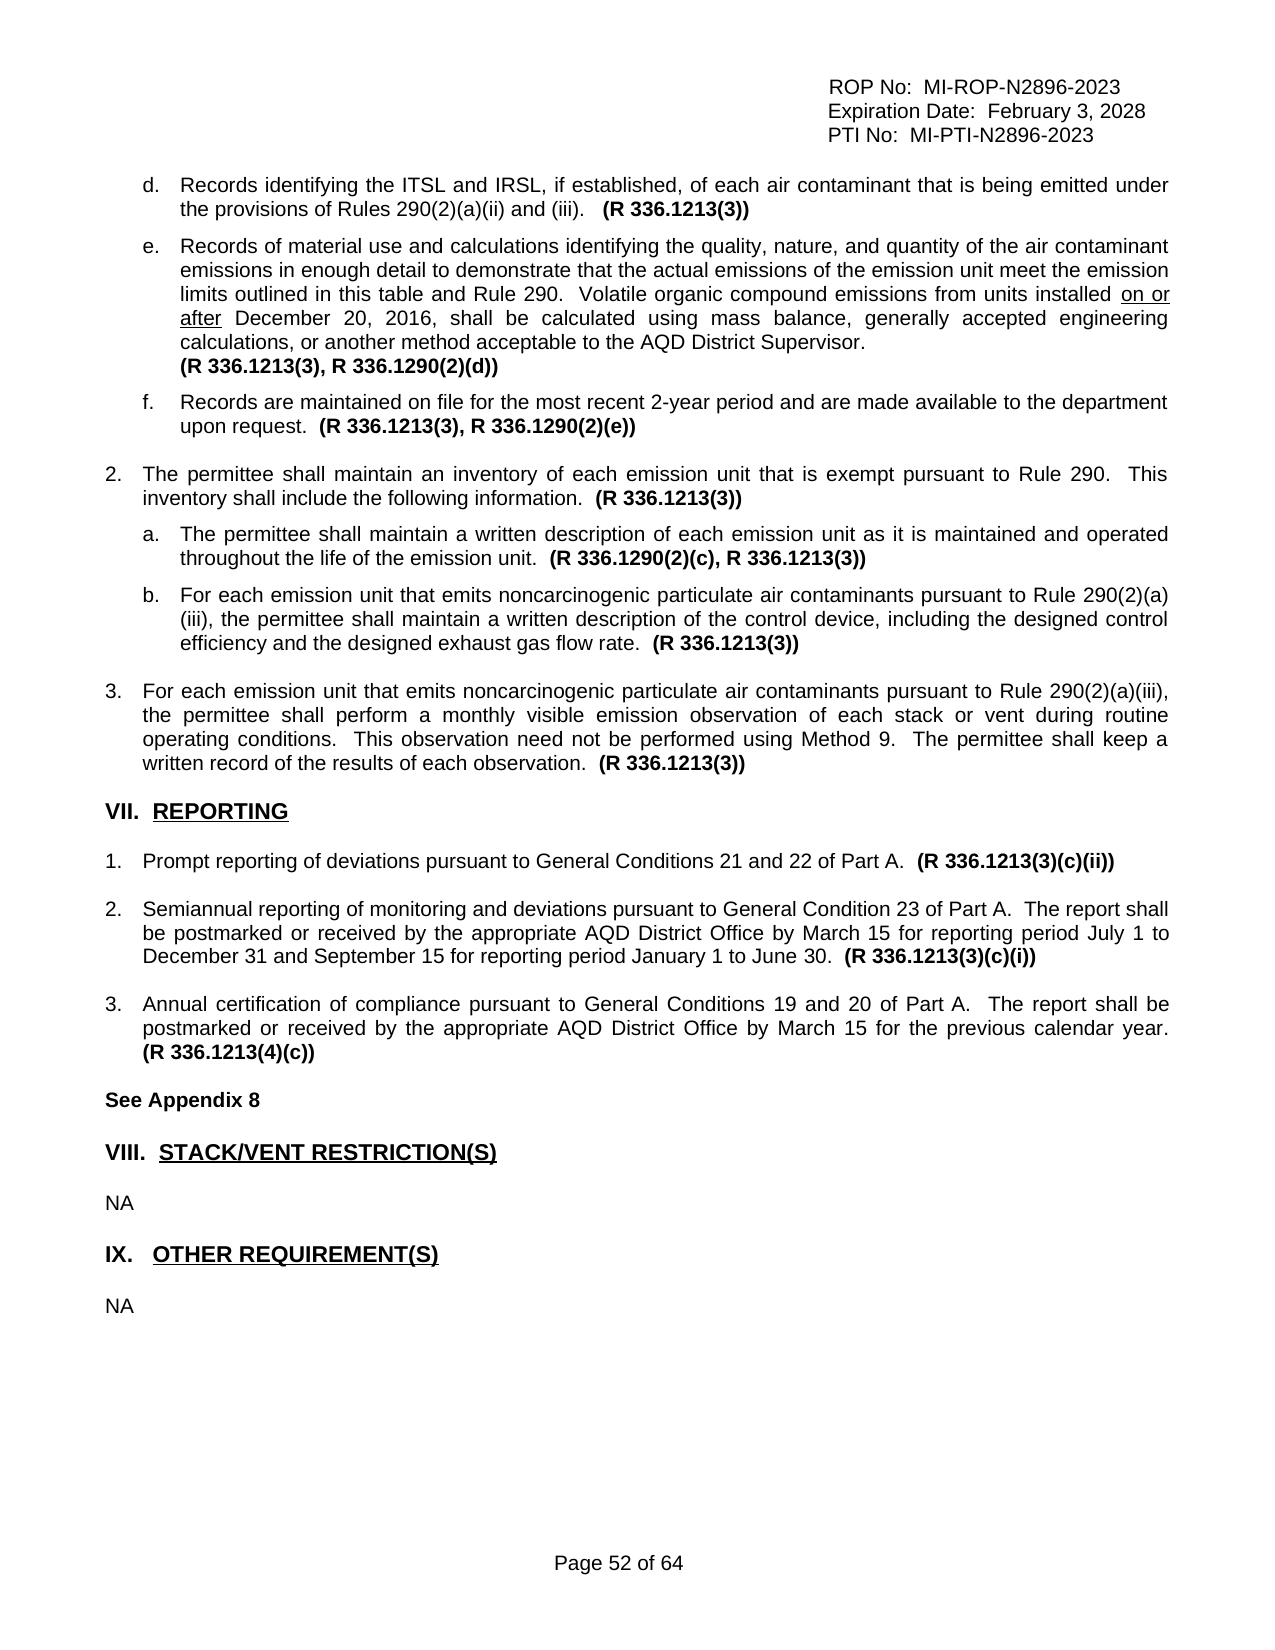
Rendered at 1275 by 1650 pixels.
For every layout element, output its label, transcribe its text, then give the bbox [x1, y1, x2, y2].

text 3. For each emission unit that emits noncarcinogenic particulate air contaminants pursuant to Rule 290(2)(a)(iii), the permittee shall perform a monthly visible emission observation of each stack or vent during routine operating conditions. This observation need not be performed using Method 9. The permittee shall keep a written record of the results of each observation. (R 336.1213(3)) [105, 678, 1170, 774]
text IX. OTHER REQUIREMENT(S) [105, 1241, 1170, 1268]
list Records are maintained on file for the most recent 2-year period and are made available to the department upon request. (R 336.1213(3), R 336.1290(2)(e)) [142, 390, 1170, 438]
text d. Records identifying the ITSL and IRSL, if established, of each air contaminant that is being emitted under the provisions of Rules 290(2)(a)(ii) and (iii). (R 336.1213(3)) [142, 173, 1170, 221]
text 3. Annual certification of compliance pursuant to General Conditions 19 and 20 of Part A. The report shall be postmarked or received by the appropriate AQD District Office by March 15 for the previous calendar year. (R 336.1213(4)(c)) [105, 992, 1170, 1064]
text VII. REPORTING [105, 798, 1170, 824]
text (R 336.1213(3), R 336.1290(2)(d)) [180, 353, 1170, 377]
text 2. Semiannual reporting of monitoring and deviations pursuant to General Condition 23 of Part A. The report shall be postmarked or received by the appropriate AQD District Office by March 15 for reporting period July 1 to December 31 and September 15 for reporting period January 1 to June 30. (R 336.1213(3)(c)(i)) [105, 896, 1170, 968]
text 2. The permittee shall maintain an inventory of each emission unit that is exempt pursuant to Rule 290. This inventory shall include the following information. (R 336.1213(3)) [105, 462, 1170, 510]
text NA [105, 1294, 1170, 1318]
text 1. Prompt reporting of deviations pursuant to General Conditions 21 and 22 of Part A. (R 336.1213(3)(c)(ii)) [105, 848, 1170, 872]
text b. For each emission unit that emits noncarcinogenic particulate air contaminants pursuant to Rule 290(2)(a)(iii), the permittee shall maintain a written description of the control device, including the designed control efficiency and the designed exhaust gas flow rate. (R 336.1213(3)) [142, 583, 1170, 654]
text VIII. STACK/VENT RESTRICTION(S) [105, 1138, 1170, 1165]
text NA [105, 1191, 1170, 1215]
text a. The permittee shall maintain a written description of each emission unit as it is maintained and operated throughout the life of the emission unit. (R 336.1290(2)(c), R 336.1213(3)) [142, 522, 1170, 570]
list Records of material use and calculations identifying the quality, nature, and quantity of the air contaminant emissions in enough detail to demonstrate that the actual emissions of the emission unit meet the emission limits outlined in this table and Rule 290. Volatile organic compound emissions from units installed on or after December 20, 2016, shall be calculated using mass balance, generally accepted engineering calculations, or another method acceptable to the AQD District Supervisor. [142, 234, 1170, 353]
text See Appendix 8 [105, 1088, 1170, 1112]
